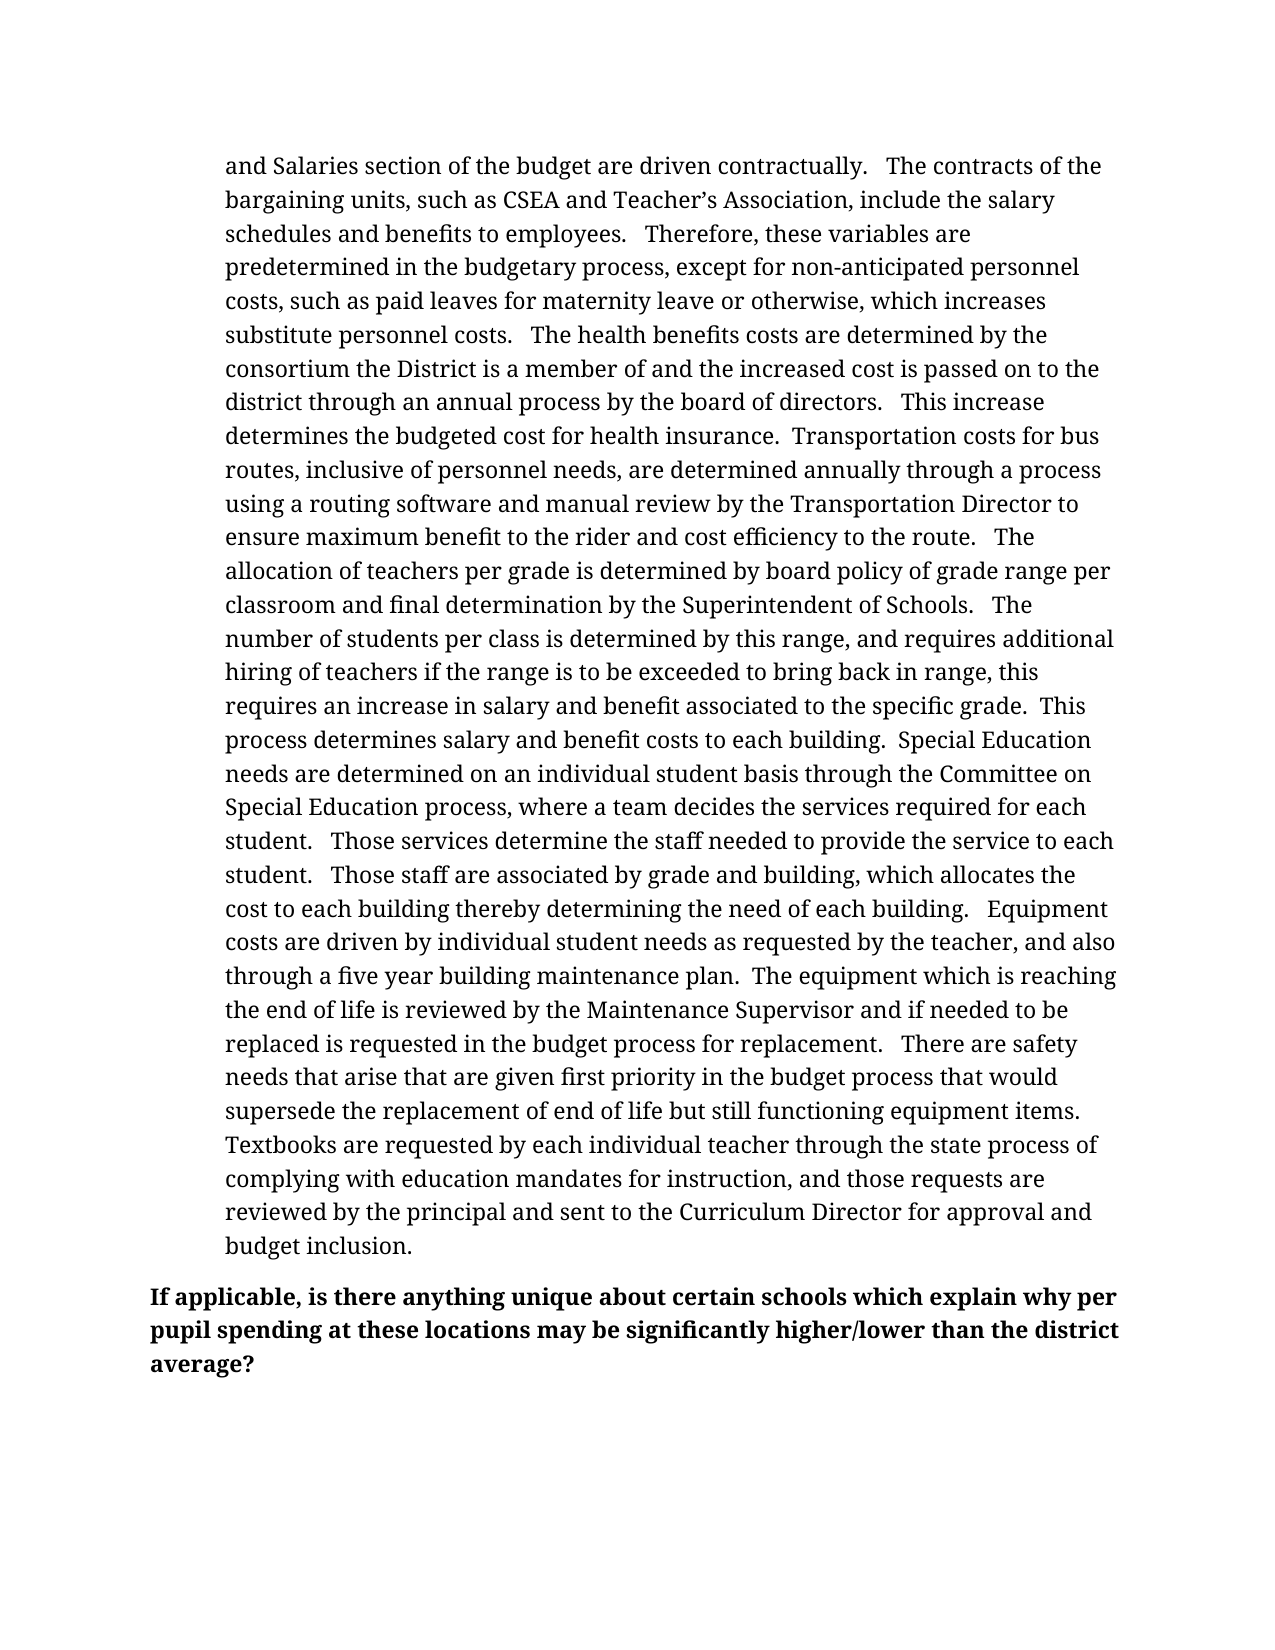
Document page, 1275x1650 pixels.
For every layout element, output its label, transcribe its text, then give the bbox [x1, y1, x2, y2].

list If applicable, is there anything unique about certain schools which explain why per pupil spending at these locations may be significantly higher/lower than the district average? [150, 1280, 1125, 1379]
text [225, 150, 1125, 1261]
